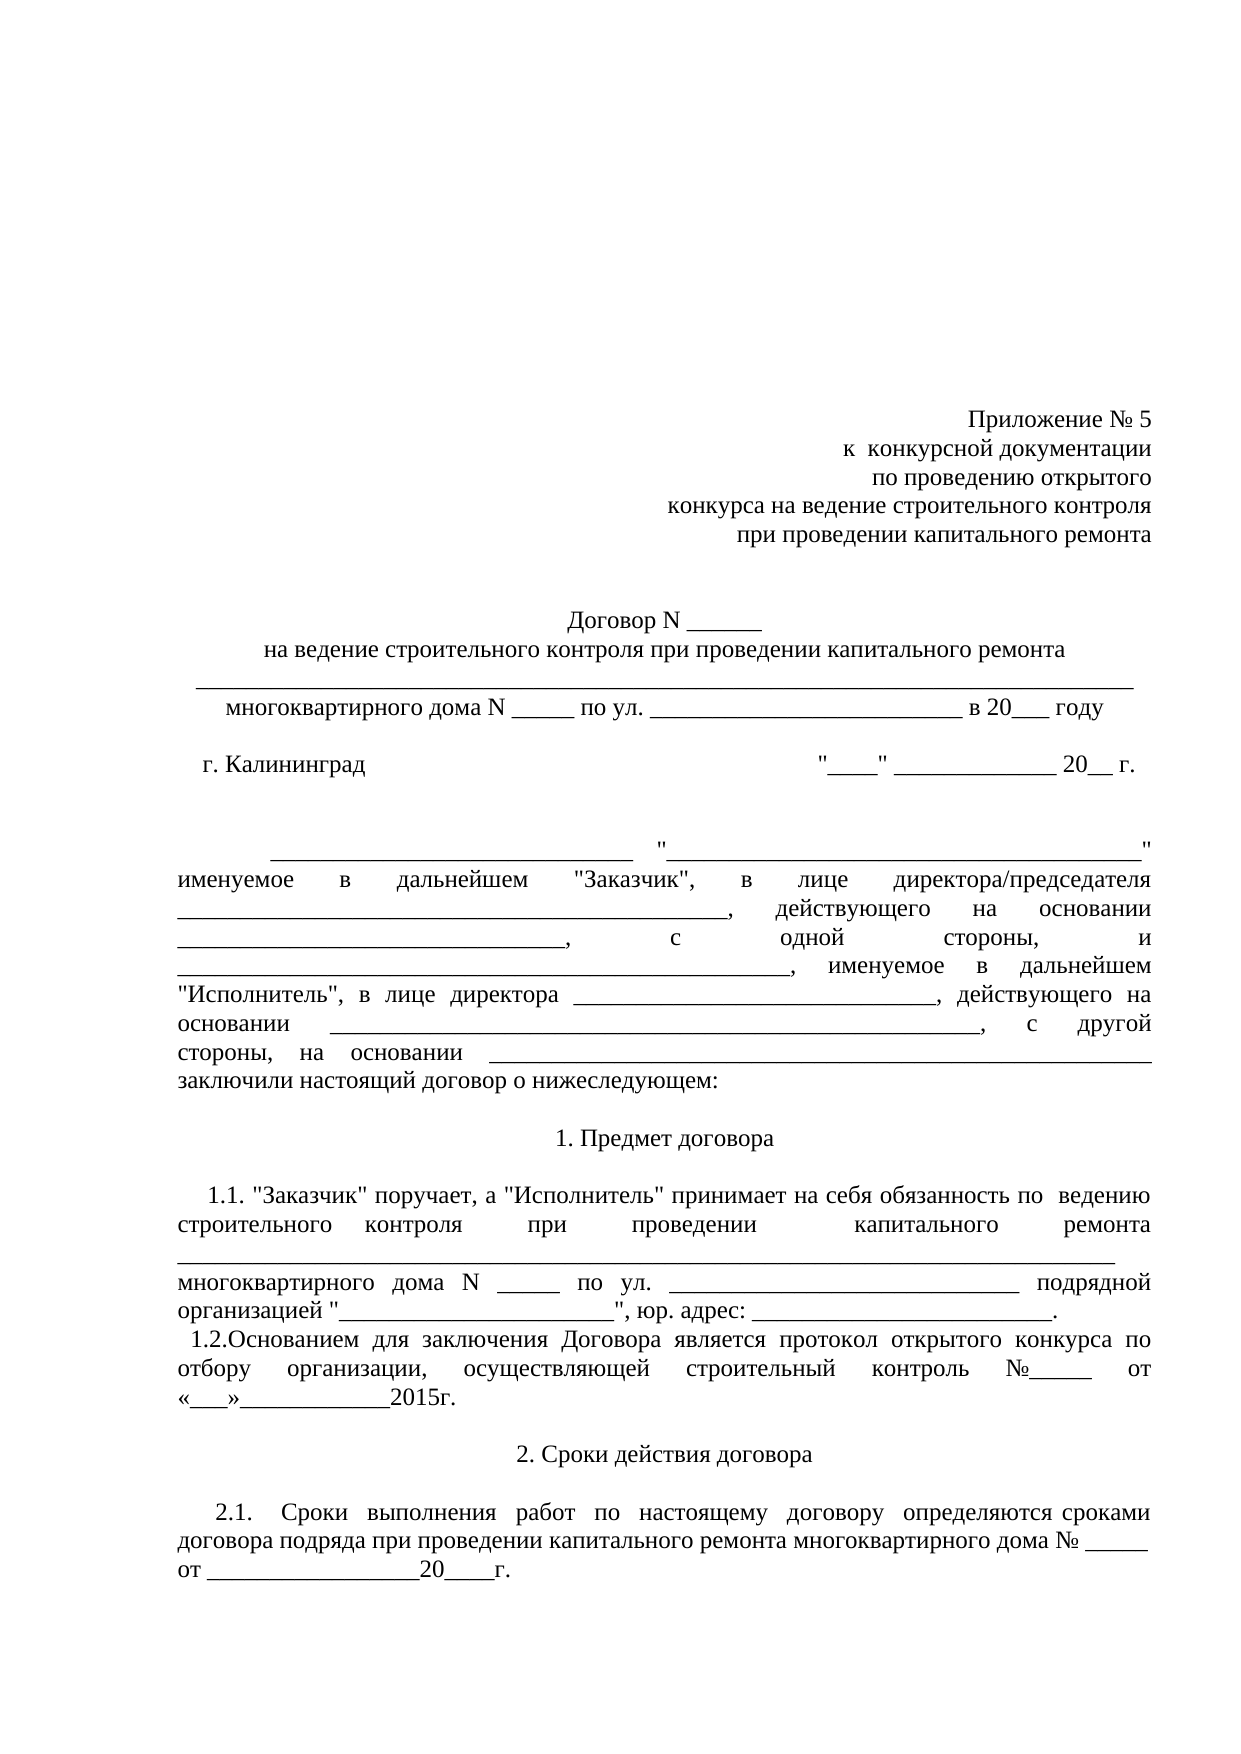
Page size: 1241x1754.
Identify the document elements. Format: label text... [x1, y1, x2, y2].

text Договор N ______ [177, 605, 1152, 634]
text при проведении капитального ремонта [177, 519, 1152, 548]
text по проведению открытого [177, 462, 1152, 490]
text 2. Сроки действия договора [177, 1439, 1152, 1468]
text _____________________________ "______________________________________" именуемое в дальнейшем "Заказчик", в лице директора/председателя ____________________________________________, действующего на основании _______________________________, с одной стороны, и _________________________________________________, именуемое в дальнейшем "Исполнитель", в лице директора _____________________________, действующего на основании ____________________________________________________, с другой стороны, на основании _____________________________________________________ заключили настоящий договор о нижеследующем: [177, 835, 1152, 1094]
text 1.2.Основанием для заключения Договора является протокол открытого конкурса по отбору организации, осуществляющей строительный контроль №_____ от «___»____________2015г. [177, 1324, 1152, 1410]
text г. Калининград "____" _____________ 20__ г. [177, 749, 1152, 778]
text на ведение строительного контроля при проведении капитального ремонта [177, 634, 1152, 663]
text Приложение № 5 [177, 404, 1152, 433]
text многоквартирного дома N _____ по ул. _________________________ в 20___ году [177, 692, 1152, 720]
text конкурса на ведение строительного контроля [177, 490, 1152, 519]
text 1. Предмет договора [177, 1123, 1152, 1152]
text 1.1. "Заказчик" поручает, а "Исполнитель" принимает на себя обязанность по ведению строительного контроля при проведении капитального ремонта ___________________________________________________________________________ многоквартирного дома N _____ по ул. ____________________________ подрядной организацией "______________________", юр. адрес: ________________________. [177, 1180, 1152, 1324]
text 2.1. Сроки выполнения работ по настоящему договору определяются сроками договора подряда при проведении капитального ремонта многоквартирного дома № _____ [177, 1497, 1152, 1554]
text от _________________20____г. [177, 1554, 1152, 1583]
text к конкурсной документации [177, 433, 1152, 462]
text ___________________________________________________________________________ [177, 663, 1152, 692]
